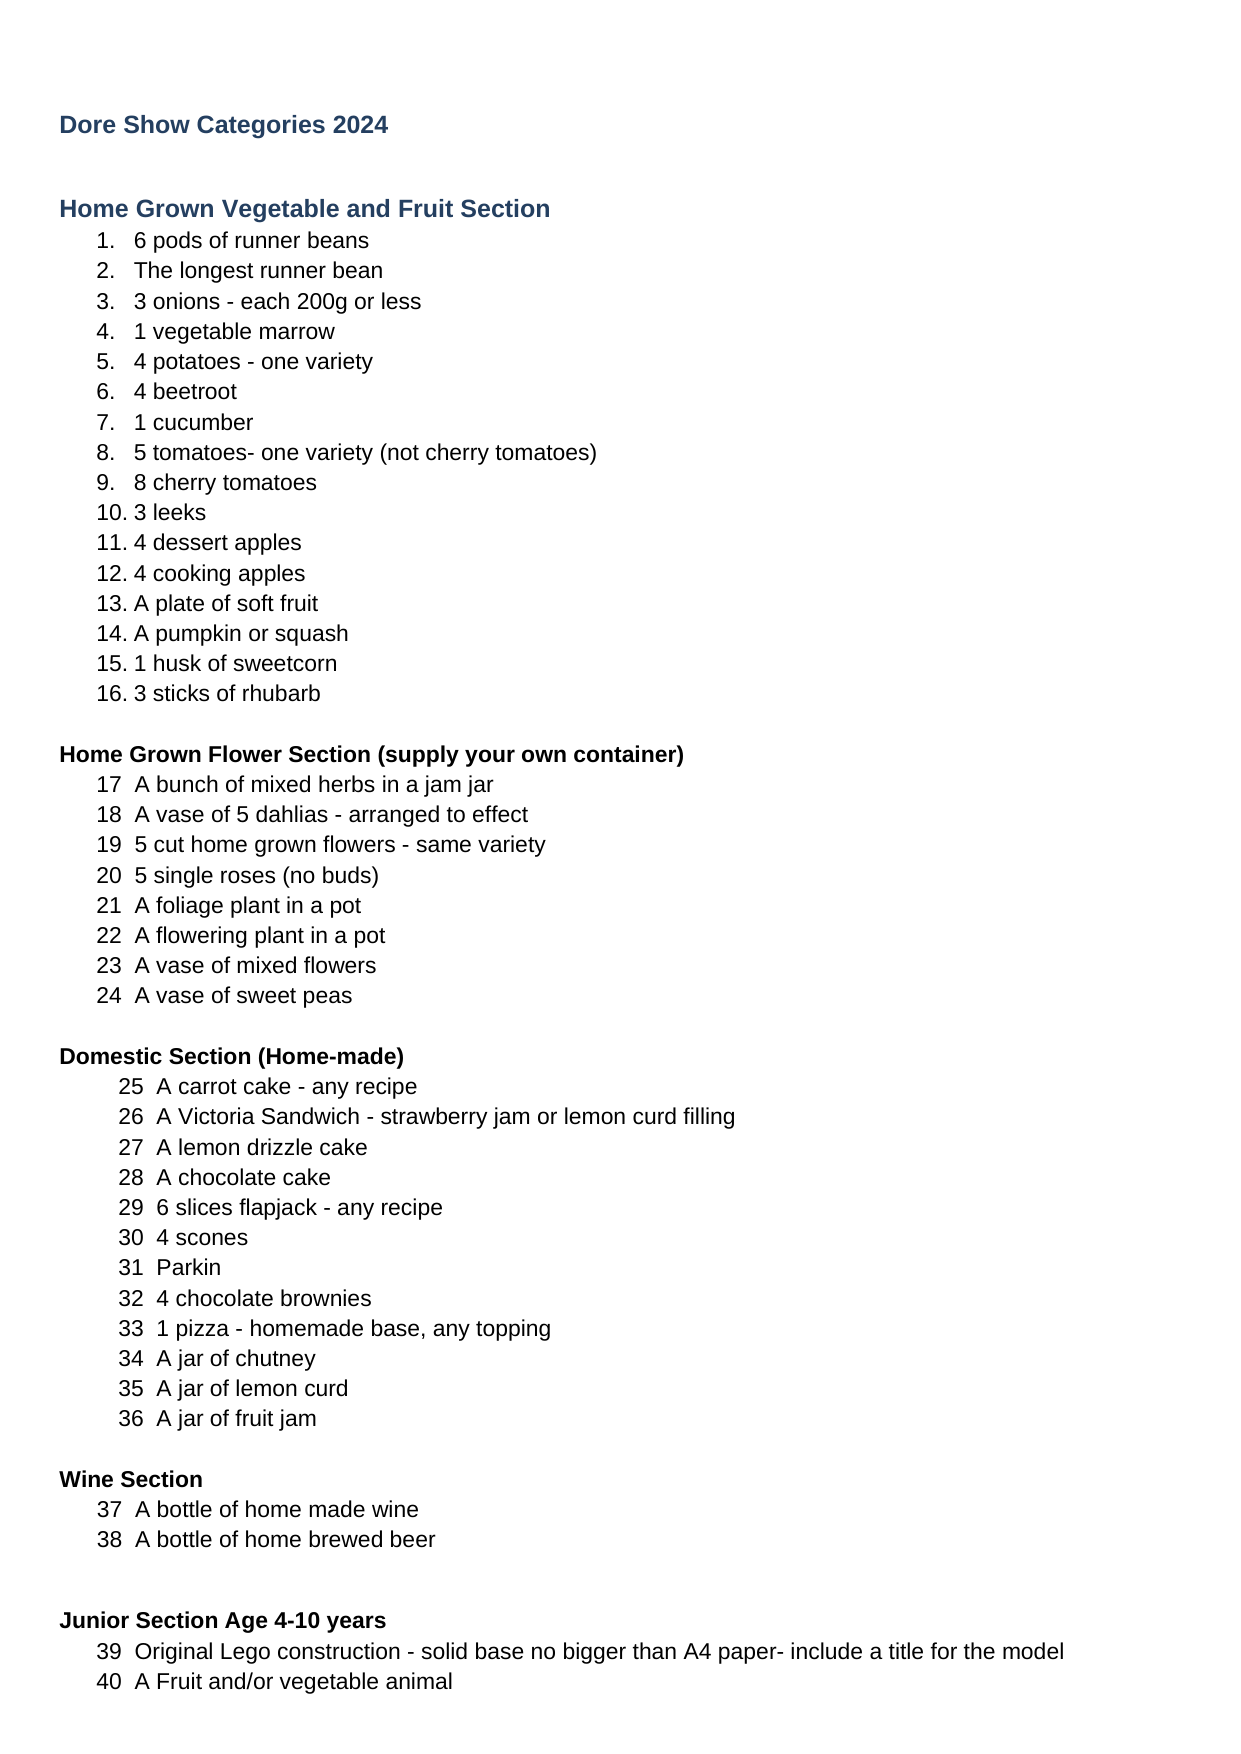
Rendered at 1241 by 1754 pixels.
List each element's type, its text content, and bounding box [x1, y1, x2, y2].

text 21 A foliage plant in a pot [96, 892, 1181, 918]
text Junior Section Age 4-10 years [59, 1607, 1181, 1634]
list 1 vegetable marrow [96, 318, 1181, 344]
list 3 onions - each 200g or less [96, 288, 1181, 314]
list The longest runner bean [96, 257, 1181, 284]
text 31 Parkin [118, 1254, 1181, 1281]
text 19 5 cut home grown flowers - same variety [96, 831, 1181, 858]
text 18 A vase of 5 dahlias - arranged to effect [96, 801, 1181, 827]
text 23 A vase of mixed flowers [96, 952, 1181, 978]
subtitle Dore Show Categories 2024 [59, 110, 1181, 139]
list 4 beetroot [96, 378, 1181, 404]
list A pumpkin or squash [96, 620, 1181, 646]
list 4 potatoes - one variety [96, 348, 1181, 374]
text 38 A bottle of home brewed beer [97, 1526, 1181, 1552]
text 35 A jar of lemon curd [118, 1375, 1181, 1401]
text 29 6 slices flapjack - any recipe [118, 1194, 1181, 1220]
text 30 4 scones [118, 1224, 1181, 1250]
text Domestic Section (Home-made) [59, 1043, 1181, 1069]
text 40 A Fruit and/or vegetable animal [96, 1668, 1181, 1694]
list 8 cherry tomatoes [96, 469, 1181, 495]
text 39 Original Lego construction - solid base no bigger than A4 paper- include a title for the model [96, 1638, 1181, 1664]
list 1 husk of sweetcorn [96, 650, 1181, 676]
text 26 A Victoria Sandwich - strawberry jam or lemon curd filling [118, 1103, 1181, 1129]
list 6 pods of runner beans [96, 227, 1181, 253]
text 17 A bunch of mixed herbs in a jam jar [96, 771, 1181, 797]
list 1 cucumber [96, 408, 1181, 435]
text 37 A bottle of home made wine [97, 1496, 1181, 1522]
text 34 A jar of chutney [118, 1345, 1181, 1371]
text 24 A vase of sweet peas [96, 982, 1181, 1009]
list 4 cooking apples [96, 559, 1181, 586]
list A plate of soft fruit [96, 590, 1181, 616]
text Home Grown Flower Section (supply your own container) [59, 741, 1181, 767]
subtitle Home Grown Vegetable and Fruit Section [59, 194, 1181, 223]
list 4 dessert apples [96, 529, 1181, 556]
text 22 A flowering plant in a pot [96, 922, 1181, 948]
list 3 leeks [96, 499, 1181, 525]
text Wine Section [59, 1466, 1181, 1492]
text 25 A carrot cake - any recipe [118, 1073, 1181, 1099]
text 32 4 chocolate brownies [118, 1284, 1181, 1311]
list 5 tomatoes- one variety (not cherry tomatoes) [96, 439, 1181, 465]
text 33 1 pizza - homemade base, any topping [118, 1315, 1181, 1341]
text 28 A chocolate cake [118, 1164, 1181, 1190]
text 27 A lemon drizzle cake [118, 1133, 1181, 1160]
text 36 A jar of fruit jam [118, 1405, 1181, 1432]
list 3 sticks of rhubarb [96, 680, 1181, 707]
text 20 5 single roses (no buds) [96, 862, 1181, 888]
